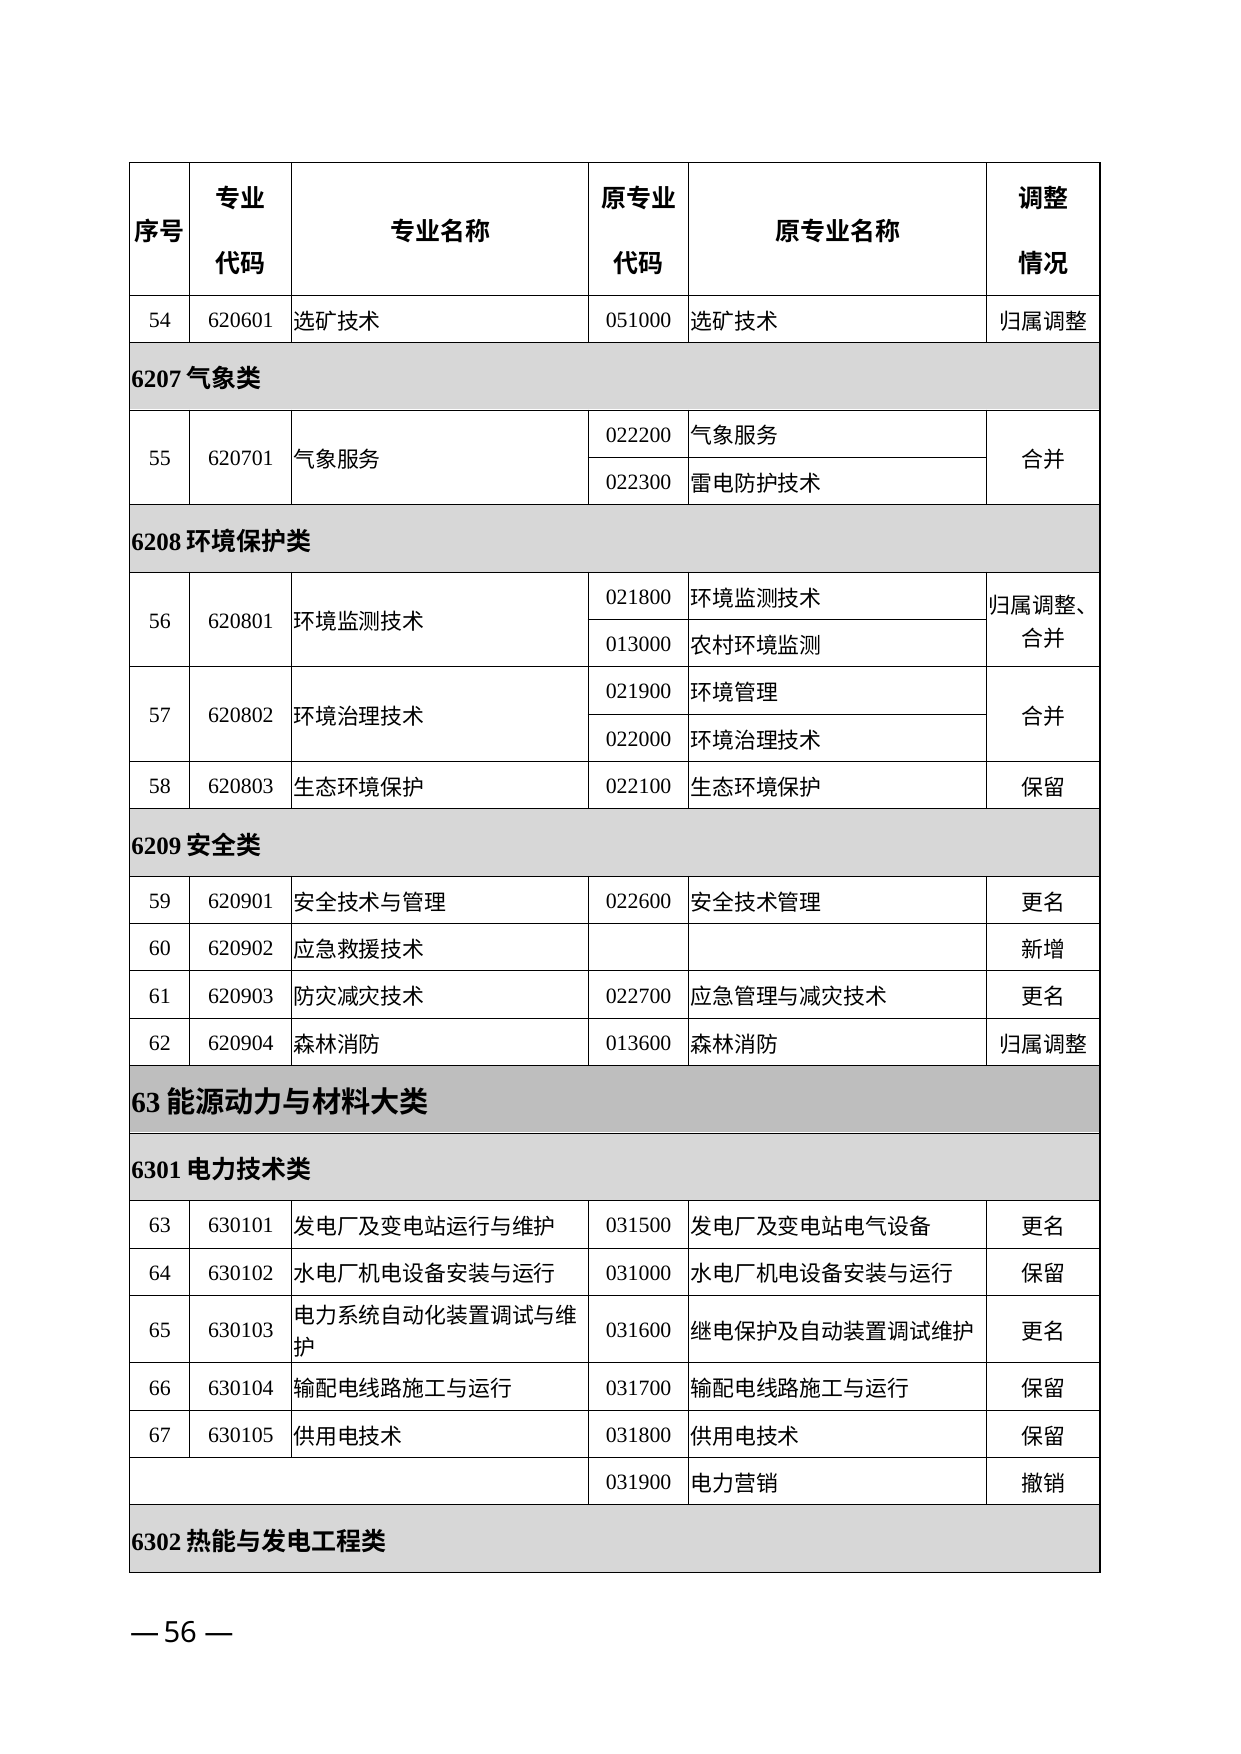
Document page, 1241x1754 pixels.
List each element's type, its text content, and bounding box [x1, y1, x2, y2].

table_cell 031000 [589, 1249, 688, 1295]
table_cell [130, 1458, 588, 1504]
table_cell 水电厂机电设备安装与运行 [689, 1249, 986, 1295]
table_cell 环境治理技术 [292, 667, 588, 761]
table_cell 安全技术与管理 [292, 877, 588, 923]
table_cell 61 [130, 971, 189, 1018]
table_cell 保留 [987, 1411, 1099, 1457]
table_cell 620802 [190, 667, 291, 761]
table_cell 环境治理技术 [689, 715, 986, 761]
table_cell 630105 [190, 1411, 291, 1457]
table_cell 67 [130, 1411, 189, 1457]
table_cell 620701 [190, 411, 291, 504]
table_cell 022600 [589, 877, 688, 923]
table_cell 022000 [589, 715, 688, 761]
table_cell 6301电力技术类 [130, 1134, 1099, 1200]
table_cell 6209安全类 [130, 809, 1099, 876]
table_cell 水电厂机电设备安装与运行 [292, 1249, 588, 1295]
table_cell 022100 [589, 762, 688, 808]
table_cell 气象服务 [689, 411, 986, 457]
table_header 原专业名称 [689, 163, 986, 294]
table_cell 应急救援技术 [292, 924, 588, 970]
table_cell 57 [130, 667, 189, 761]
table_cell 60 [130, 924, 189, 970]
table_cell 031700 [589, 1363, 688, 1409]
table_cell 6302热能与发电工程类 [130, 1505, 1099, 1572]
table_cell 农村环境监测 [689, 620, 986, 666]
table_cell 更名 [987, 1201, 1099, 1247]
table_cell 气象服务 [292, 411, 588, 504]
table_cell 6207气象类 [130, 343, 1099, 409]
table_cell 新增 [987, 924, 1099, 970]
table_cell 更名 [987, 971, 1099, 1018]
table_cell 生态环境保护 [689, 762, 986, 808]
table_cell 031800 [589, 1411, 688, 1457]
table_header 专业 代码 [190, 163, 291, 294]
table_cell 013000 [589, 620, 688, 666]
table_cell 620904 [190, 1019, 291, 1065]
table_cell 630104 [190, 1363, 291, 1409]
table_cell [589, 924, 688, 970]
table_cell 环境监测技术 [689, 573, 986, 619]
table_cell 630101 [190, 1201, 291, 1247]
table_cell 55 [130, 411, 189, 504]
table_cell 选矿技术 [292, 296, 588, 342]
table_cell [689, 924, 986, 970]
table_cell 供用电技术 [689, 1411, 986, 1457]
table_cell 051000 [589, 296, 688, 342]
table_cell 森林消防 [292, 1019, 588, 1065]
table_cell 630103 [190, 1296, 291, 1362]
table_cell 021900 [589, 667, 688, 713]
table_cell 安全技术管理 [689, 877, 986, 923]
table_cell 620901 [190, 877, 291, 923]
table_cell 电力营销 [689, 1458, 986, 1504]
table_cell 供用电技术 [292, 1411, 588, 1457]
table_cell 生态环境保护 [292, 762, 588, 808]
table_cell 56 [130, 573, 189, 666]
table_cell 59 [130, 877, 189, 923]
table_header 专业名称 [292, 163, 588, 294]
table_cell 620902 [190, 924, 291, 970]
table_cell 合并 [987, 667, 1099, 761]
table_cell 归属调整 [987, 1019, 1099, 1065]
table_cell 归属调整、合并 [987, 573, 1099, 666]
table_cell 022200 [589, 411, 688, 457]
table_cell 保留 [987, 1249, 1099, 1295]
table_cell 森林消防 [689, 1019, 986, 1065]
table_cell 选矿技术 [689, 296, 986, 342]
table_cell 64 [130, 1249, 189, 1295]
table_cell 归属调整 [987, 296, 1099, 342]
table_cell 发电厂及变电站运行与维护 [292, 1201, 588, 1247]
table_cell 6208环境保护类 [130, 505, 1099, 572]
table_cell 031600 [589, 1296, 688, 1362]
table_cell 更名 [987, 1296, 1099, 1362]
table_cell 环境监测技术 [292, 573, 588, 666]
table_cell 输配电线路施工与运行 [292, 1363, 588, 1409]
table_cell 更名 [987, 877, 1099, 923]
table_cell 环境管理 [689, 667, 986, 713]
table_cell 630102 [190, 1249, 291, 1295]
table_cell 防灾减灾技术 [292, 971, 588, 1018]
table_cell 58 [130, 762, 189, 808]
table_cell 输配电线路施工与运行 [689, 1363, 986, 1409]
table_header 原专业 代码 [589, 163, 688, 294]
table_header 调整 情况 [987, 163, 1099, 294]
table_cell 发电厂及变电站电气设备 [689, 1201, 986, 1247]
table_cell 63 [130, 1201, 189, 1247]
table_cell 620803 [190, 762, 291, 808]
table_cell 继电保护及自动装置调试维护 [689, 1296, 986, 1362]
table_cell 63能源动力与材料大类 [130, 1066, 1099, 1132]
table_cell 电力系统自动化装置调试与维护 [292, 1296, 588, 1362]
table_cell 66 [130, 1363, 189, 1409]
table_cell 应急管理与减灾技术 [689, 971, 986, 1018]
table_cell 022300 [589, 458, 688, 504]
table_cell 雷电防护技术 [689, 458, 986, 504]
table_cell 54 [130, 296, 189, 342]
table_cell 013600 [589, 1019, 688, 1065]
table_cell 620801 [190, 573, 291, 666]
table_header 序号 [130, 163, 189, 294]
table_cell 保留 [987, 1363, 1099, 1409]
table_cell 保留 [987, 762, 1099, 808]
table_cell 031900 [589, 1458, 688, 1504]
table_cell 65 [130, 1296, 189, 1362]
table_cell 031500 [589, 1201, 688, 1247]
table_cell 620601 [190, 296, 291, 342]
table_cell 620903 [190, 971, 291, 1018]
table_cell 022700 [589, 971, 688, 1018]
table_cell 撤销 [987, 1458, 1099, 1504]
table_cell 62 [130, 1019, 189, 1065]
table_cell 合并 [987, 411, 1099, 504]
table_cell 021800 [589, 573, 688, 619]
